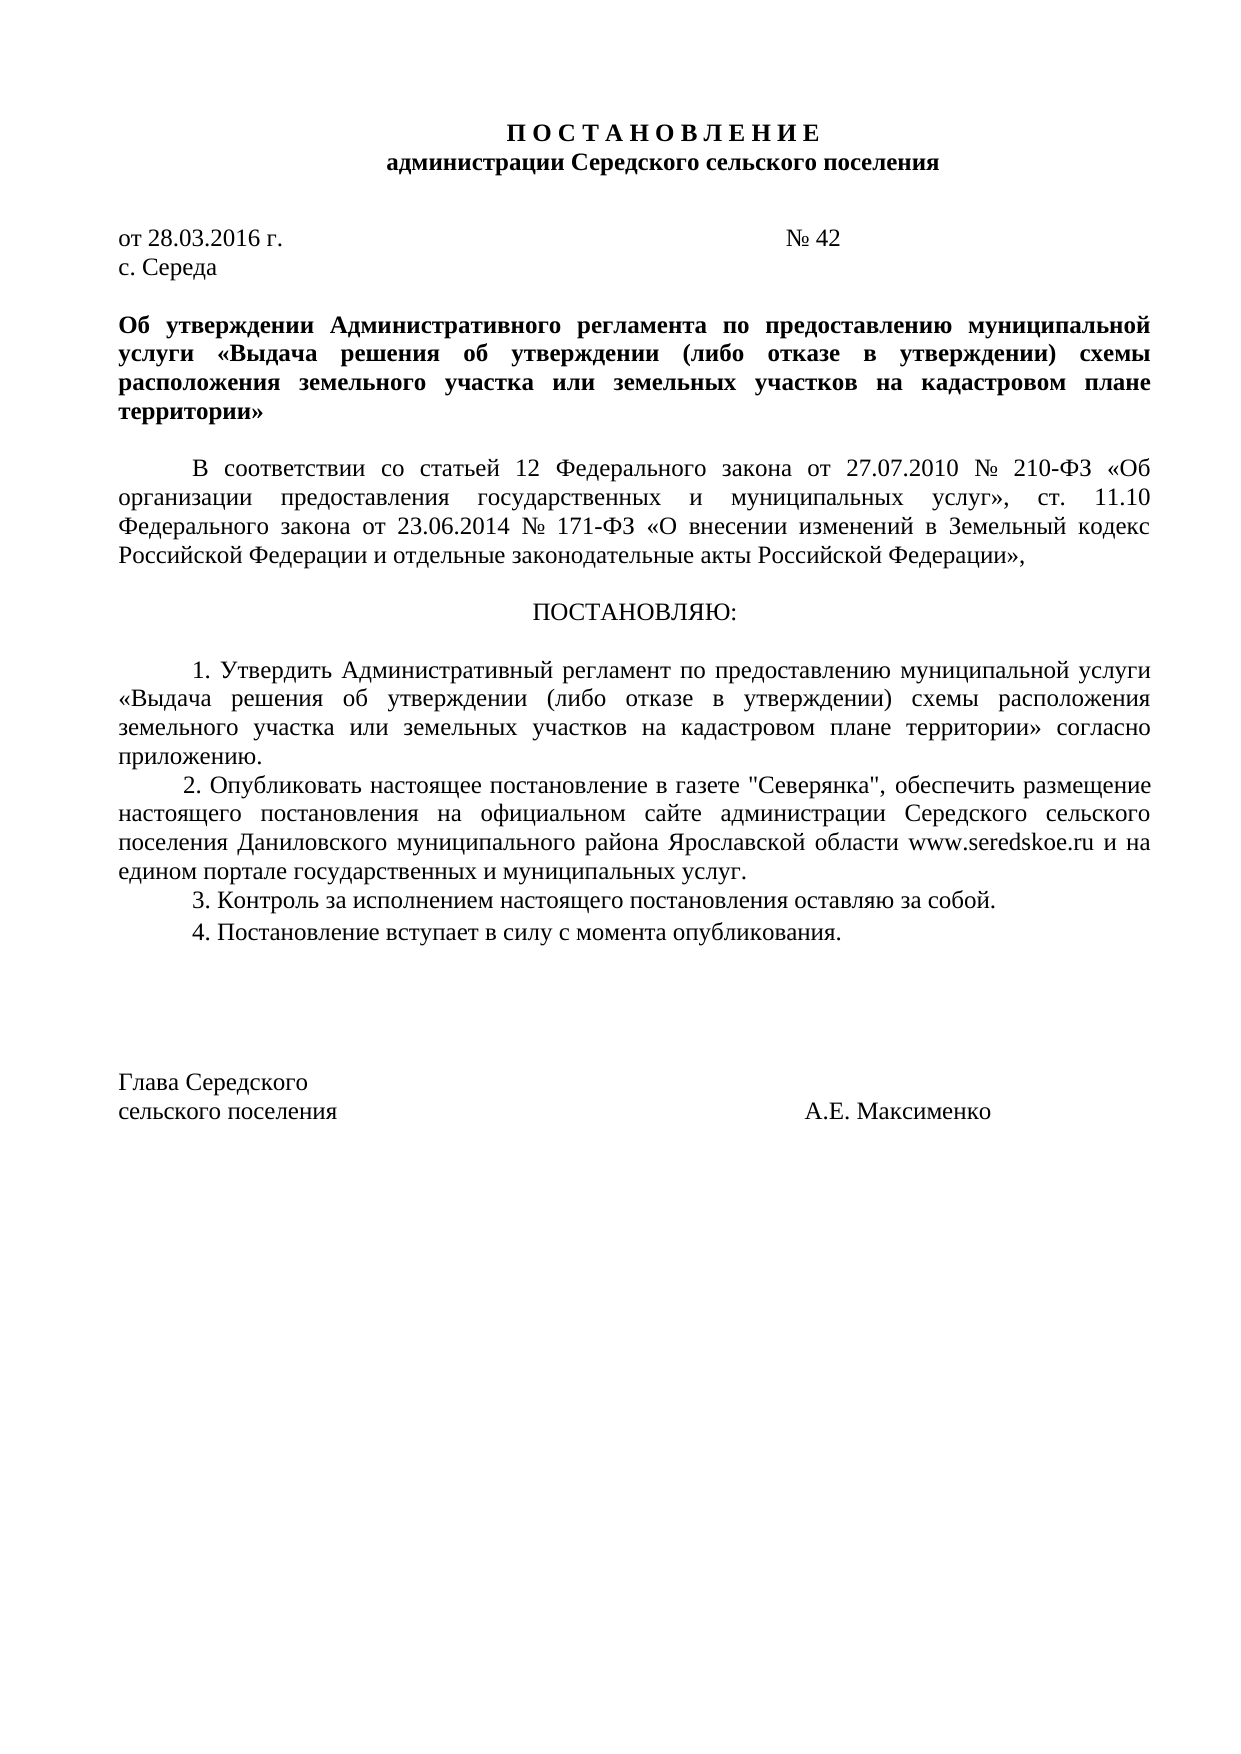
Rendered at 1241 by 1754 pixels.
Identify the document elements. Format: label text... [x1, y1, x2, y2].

text 2. Опубликовать настоящее постановление в газете "Северянка", обеспечить размещение настоящего постановления на официальном сайте администрации Середского сельского поселения Даниловского муниципального района Ярославской области www.seredskoe.ru и на едином портале государственных и муниципальных услуг. [118, 770, 1152, 885]
text Глава Середского [118, 1067, 1152, 1096]
text от 28.03.2016 г. № 42 [118, 223, 1152, 252]
text 1. Утвердить Административный регламент по предоставлению муниципальной услуги «Выдача решения об утверждении (либо отказе в утверждении) схемы расположения земельного участка или земельных участков на кадастровом плане территории» согласно приложению. [118, 655, 1152, 770]
text c. Середа [118, 252, 1152, 281]
text 4. Постановление вступает в силу с момента опубликования. [118, 913, 1152, 947]
text 3. Контроль за исполнением настоящего постановления оставляю за собой. [118, 885, 1152, 913]
text Об утверждении Административного регламента по предоставлению муниципальной услуги «Выдача решения об утверждении (либо отказе в утверждении) схемы расположения земельного участка или земельных участков на кадастровом плане территории» [118, 310, 1152, 425]
text ПОСТАНОВЛЯЮ: [118, 597, 1152, 626]
text В соответствии со статьей 12 Федерального закона от 27.07.2010 № 210-ФЗ «Об организации предоставления государственных и муниципальных услуг», ст. 11.10 Федерального закона от 23.06.2014 № 171-ФЗ «О внесении изменений в Земельный кодекс Российской Федерации и отдельные законодательные акты Российской Федерации», [118, 453, 1152, 568]
text сельского поселения А.Е. Максименко [118, 1096, 1152, 1124]
title П О С Т А Н О В Л Е Н И Е [174, 118, 1152, 147]
text администрации Середского сельского поселения [174, 147, 1152, 176]
